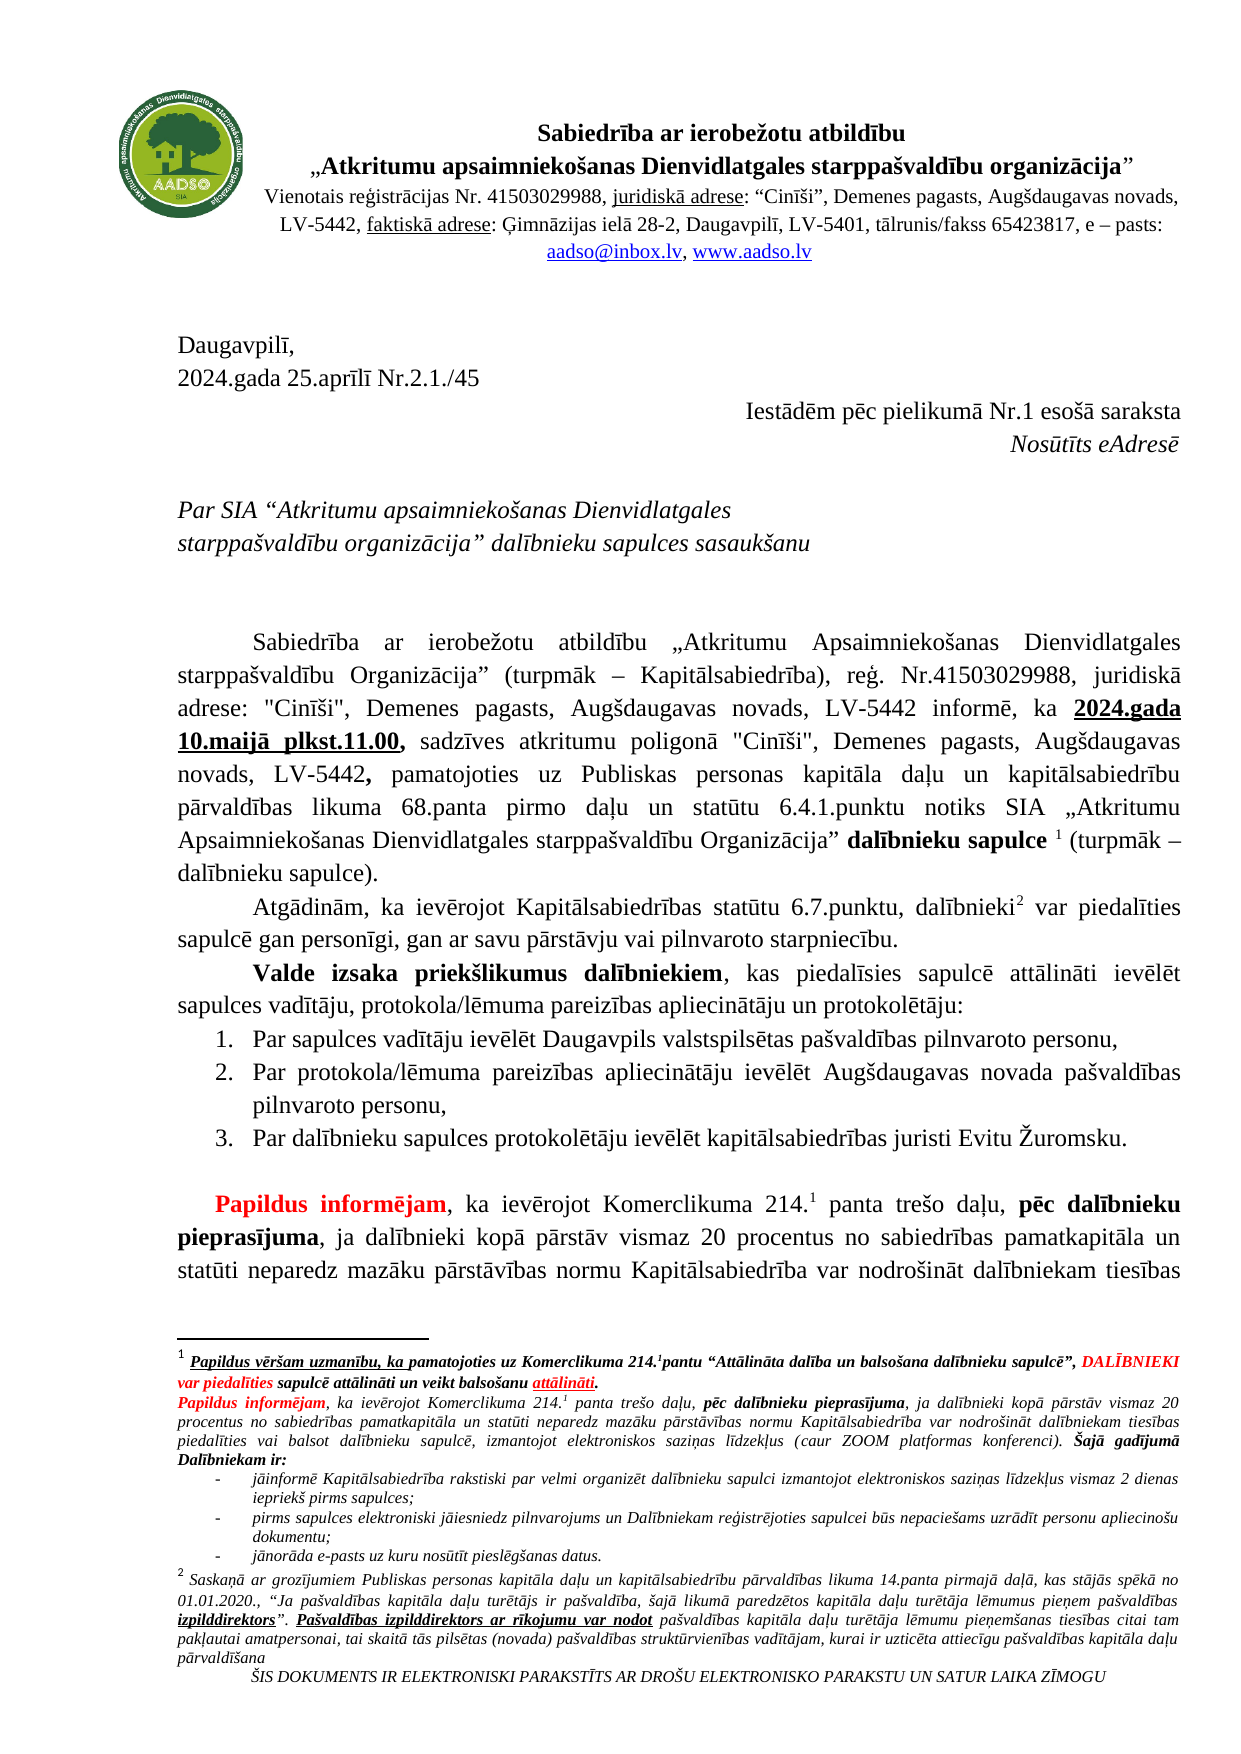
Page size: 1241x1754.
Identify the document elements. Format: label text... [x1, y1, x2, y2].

list Par sapulces vadītāju ievēlēt Daugavpils valstspilsētas pašvaldības pilnvaroto personu, [215, 1024, 1181, 1052]
picture [117, 90, 243, 216]
text Vienotais reģistrācijas Nr. 41503029988, juridiskā adrese: “Cinīši”, Demenes pagasts, Augšdaugavas novads, LV-5442, faktiskā adrese: Ģimnāzijas ielā 28-2, Daugavpilī, LV-5401, tālrunis/fakss 65423817, e – pasts: aadso@inbox.lv, www.aadso.lv [177, 184, 1181, 263]
list Par protokola/lēmuma pareizības apliecinātāju ievēlēt Augšdaugavas novada pašvaldības pilnvaroto personu, [215, 1057, 1181, 1118]
text starppašvaldību organizācija” dalībnieku sapulces sasaukšanu [177, 528, 1181, 557]
text Sabiedrība ar ierobežotu atbildību [243, 118, 1181, 147]
text Sabiedrība ar ierobežotu atbildību „Atkritumu Apsaimniekošanas Dienvidlatgales starppašvaldību Organizācija” (turpmāk – Kapitālsabiedrība), reģ. Nr.41503029988, juridiskā adrese: "Cinīši", Demenes pagasts, Augšdaugavas novads, LV-5442 informē, ka 2024.gada 10.maijā plkst.11.00, sadzīves atkritumu poligonā "Cinīši", Demenes pagasts, Augšdaugavas novads, LV-5442, pamatojoties uz Publiskas personas kapitāla daļu un kapitālsabiedrību pārvaldības likuma 68.panta pirmo daļu un statūtu 6.4.1.punktu notiks SIA „Atkritumu Apsaimniekošanas Dienvidlatgales starppašvaldību Organizācija” dalībnieku sapulce (turpmāk – dalībnieku sapulce). [177, 627, 1181, 887]
text Par SIA “Atkritumu apsaimniekošanas Dienvidlatgales [177, 495, 1181, 524]
text 2024.gada 25.aprīlī Nr.2.1./45 [177, 363, 1181, 392]
text Daugavpilī, [177, 330, 1181, 359]
text „Atkritumu apsaimniekošanas Dienvidlatgales starppašvaldību organizācija” [243, 151, 1181, 180]
list Par dalībnieku sapulces protokolētāju ievēlēt kapitālsabiedrības juristi Evitu Žuromsku. [215, 1123, 1181, 1151]
text Valde izsaka priekšlikumus dalībniekiem, kas piedalīsies sapulcē attālināti ievēlēt sapulces vadītāju, protokola/lēmuma pareizības apliecinātāju un protokolētāju: [177, 958, 1181, 1019]
text Nosūtīts eAdresē [177, 429, 1181, 458]
text Iestādēm pēc pielikumā Nr.1 esošā saraksta [177, 396, 1181, 425]
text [177, 1189, 1181, 1283]
text Atgādinām, ka ievērojot Kapitālsabiedrības statūtu 6.7.punktu, dalībnieki var piedalīties sapulcē gan personīgi, gan ar savu pārstāvju vai pilnvaroto starpniecību. [177, 892, 1181, 953]
